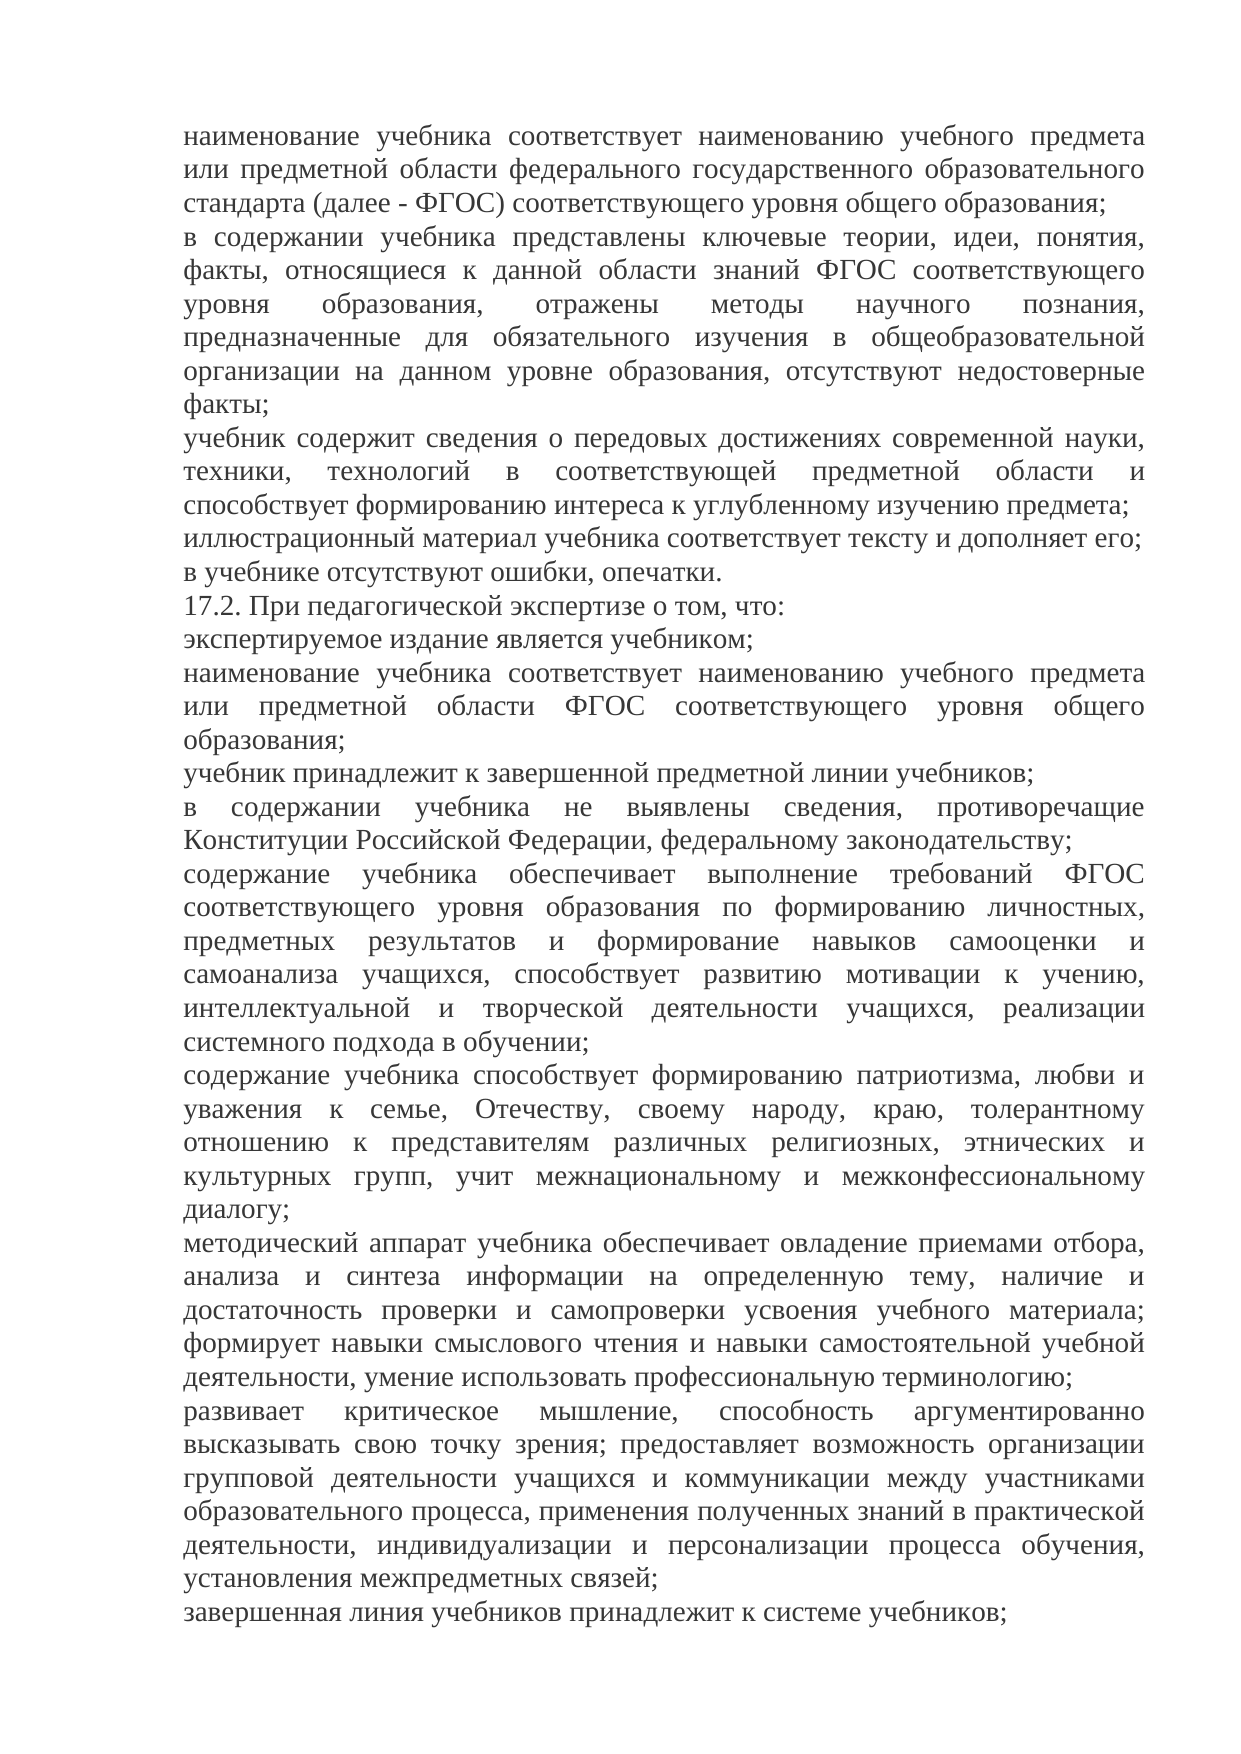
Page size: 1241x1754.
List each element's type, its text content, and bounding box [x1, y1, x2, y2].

text содержание учебника способствует формированию патриотизма, любви и уважения к семье, Отечеству, своему народу, краю, толерантному отношению к представителям различных религиозных, этнических и культурных групп, учит межнациональному и межконфессиональному диалогу; [183, 1057, 1146, 1225]
text в содержании учебника представлены ключевые теории, идеи, понятия, факты, относящиеся к данной области знаний ФГОС соответствующего уровня образования, отражены методы научного познания, предназначенные для обязательного изучения в общеобразовательной организации на данном уровне образования, отсутствуют недостоверные факты; [183, 219, 1146, 420]
text учебник принадлежит к завершенной предметной линии учебников; [183, 755, 1146, 789]
text иллюстрационный материал учебника соответствует тексту и дополняет его; [183, 521, 1146, 554]
text методический аппарат учебника обеспечивает овладение приемами отбора, анализа и синтеза информации на определенную тему, наличие и достаточность проверки и самопроверки усвоения учебного материала; формирует навыки смыслового чтения и навыки самостоятельной учебной деятельности, умение использовать профессиональную терминологию; [183, 1225, 1146, 1393]
text в учебнике отсутствуют ошибки, опечатки. [183, 554, 1146, 588]
text наименование учебника соответствует наименованию учебного предмета или предметной области федерального государственного образовательного стандарта (далее - ФГОС) соответствующего уровня общего образования; [183, 118, 1146, 219]
text завершенная линия учебников принадлежит к системе учебников; [183, 1594, 1146, 1627]
text развивает критическое мышление, способность аргументированно высказывать свою точку зрения; предоставляет возможность организации групповой деятельности учащихся и коммуникации между участниками образовательного процесса, применения полученных знаний в практической деятельности, индивидуализации и персонализации процесса обучения, установления межпредметных связей; [183, 1393, 1146, 1594]
text содержание учебника обеспечивает выполнение требований ФГОС соответствующего уровня образования по формированию личностных, предметных результатов и формирование навыков самооценки и самоанализа учащихся, способствует развитию мотивации к учению, интеллектуальной и творческой деятельности учащихся, реализации системного подхода в обучении; [183, 856, 1146, 1057]
text в содержании учебника не выявлены сведения, противоречащие Конституции Российской Федерации, федеральному законодательству; [183, 789, 1146, 856]
text экспертируемое издание является учебником; [183, 621, 1146, 655]
text учебник содержит сведения о передовых достижениях современной науки, техники, технологий в соответствующей предметной области и способствует формированию интереса к углубленному изучению предмета; [183, 420, 1146, 521]
text 17.2. При педагогической экспертизе о том, что: [183, 588, 1146, 621]
text наименование учебника соответствует наименованию учебного предмета или предметной области ФГОС соответствующего уровня общего образования; [183, 655, 1146, 755]
